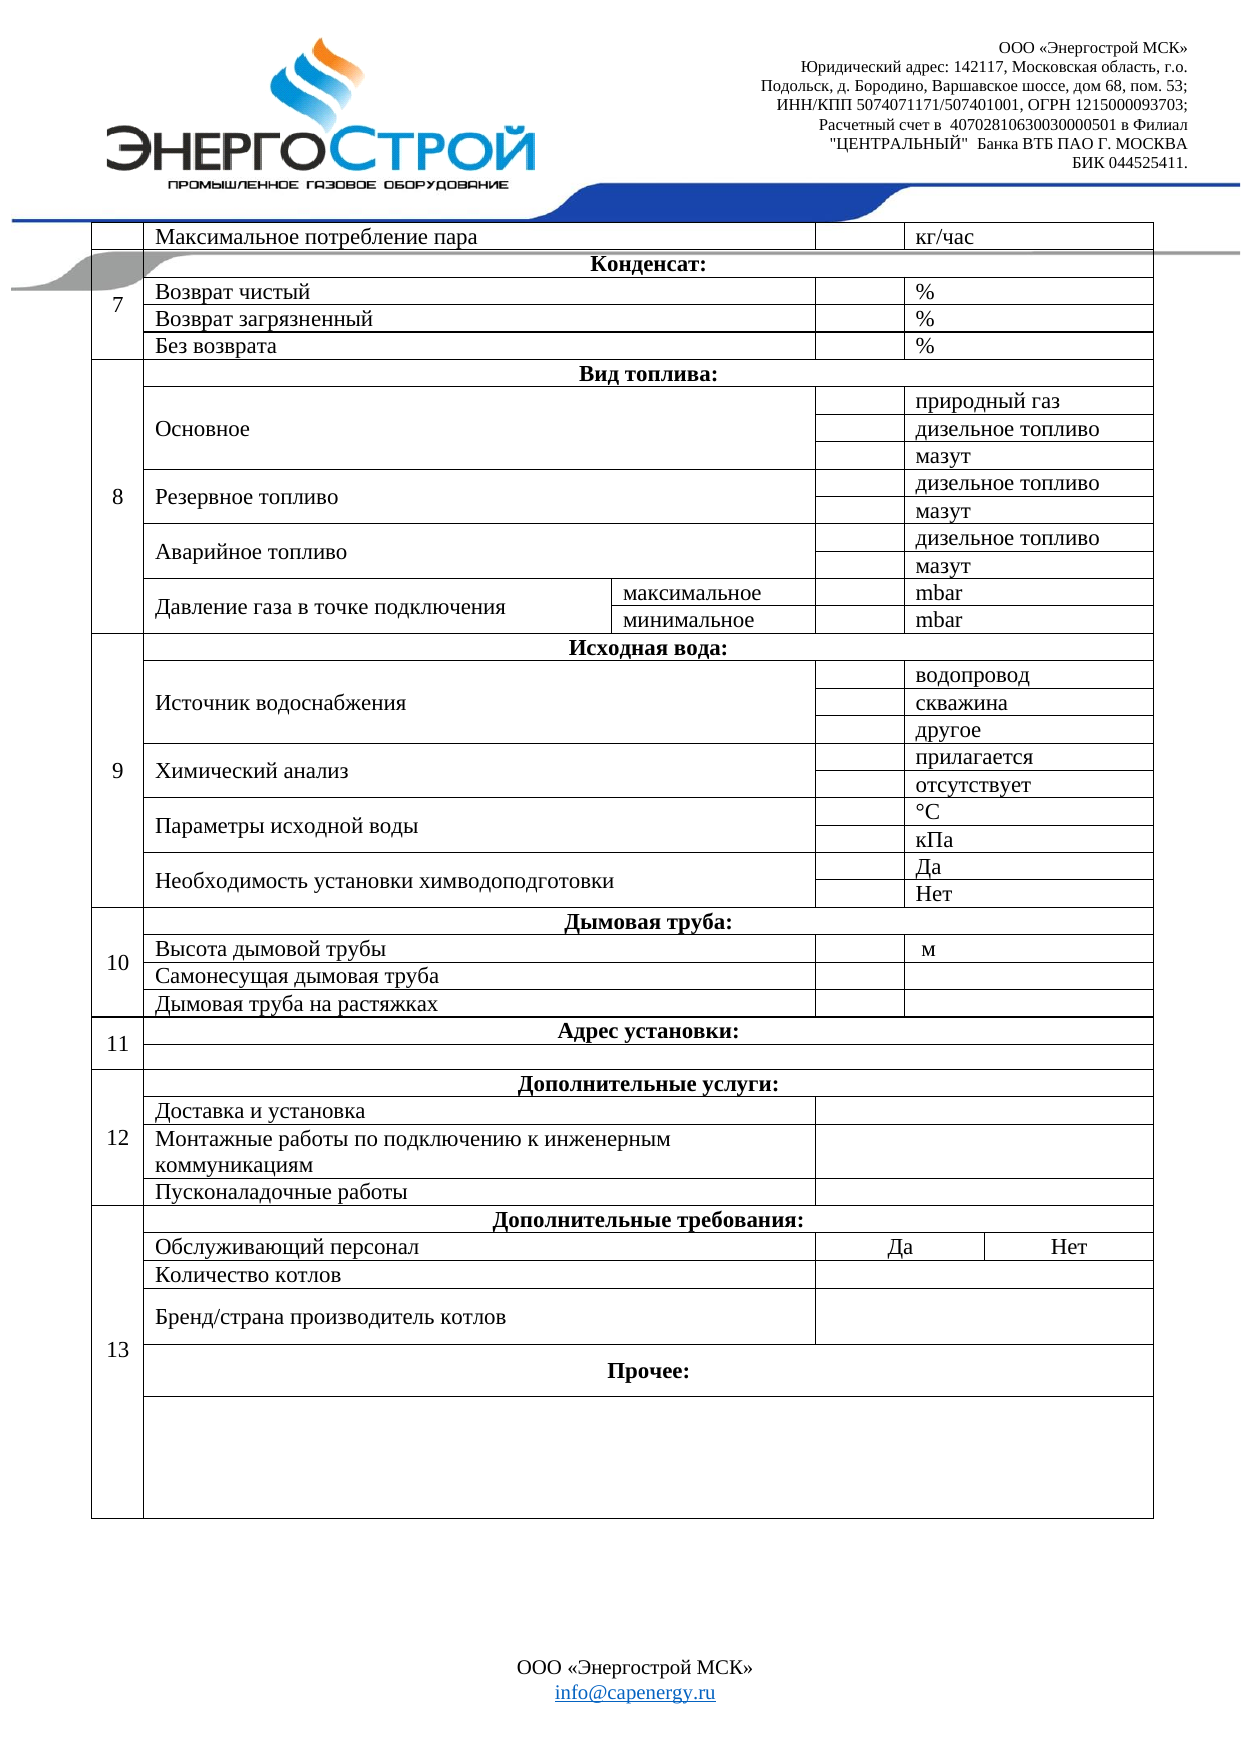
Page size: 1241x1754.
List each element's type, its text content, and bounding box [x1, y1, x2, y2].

table_cell [816, 442, 904, 468]
table_cell Адрес установки: [144, 1018, 1153, 1044]
table_cell [816, 689, 904, 715]
table_cell [816, 771, 904, 797]
table_cell Аварийное топливо [144, 524, 815, 578]
table_cell мазут [905, 552, 1153, 578]
table_cell [816, 305, 904, 331]
table_cell [816, 470, 904, 496]
table_cell [816, 1097, 1153, 1124]
table_cell Самонесущая дымовая труба [144, 963, 815, 989]
table_cell Обслуживающий персонал [144, 1233, 815, 1259]
table_cell прилагается [905, 744, 1153, 770]
table_cell Да [905, 853, 1153, 879]
table_cell [816, 990, 904, 1016]
table_cell Вид топлива: [144, 360, 1153, 386]
table_cell Возврат чистый [144, 278, 815, 304]
table_cell Нет [905, 880, 1153, 907]
table_cell другое [905, 716, 1153, 742]
table_cell водопровод [905, 661, 1153, 688]
table_cell [144, 1397, 1153, 1518]
table_cell [816, 963, 904, 989]
table_cell дизельное топливо [905, 524, 1153, 551]
table_cell 13 [92, 1206, 143, 1518]
table_cell 12 [92, 1070, 143, 1205]
table_cell °С [905, 798, 1153, 824]
table_cell [816, 716, 904, 742]
table_cell mbar [905, 579, 1153, 605]
table_cell [816, 579, 904, 605]
table_cell Количество котлов [144, 1261, 815, 1287]
table_cell Основное [144, 387, 815, 468]
table_cell Параметры исходной воды [144, 798, 815, 852]
table_cell [816, 278, 904, 304]
table_cell Без возврата [144, 333, 815, 359]
table_cell мазут [905, 442, 1153, 468]
table_cell 7 [92, 250, 143, 359]
table_cell [816, 826, 904, 852]
table_cell [816, 935, 904, 962]
table_cell 9 [92, 634, 143, 907]
table_cell мазут [905, 497, 1153, 523]
table_cell [816, 1289, 1153, 1343]
table_cell 10 [92, 908, 143, 1016]
table_cell [816, 1179, 1153, 1205]
table_cell [816, 1261, 1153, 1287]
table_cell [816, 1125, 1153, 1177]
table_cell [816, 798, 904, 824]
table_cell Пусконаладочные работы [144, 1179, 815, 1205]
table_cell Необходимость установки химводоподготовки [144, 853, 815, 907]
table_cell максимальное [612, 579, 815, 605]
table_cell Дымовая труба на растяжках [144, 990, 815, 1016]
table_cell [816, 223, 904, 249]
table_cell Конденсат: [144, 250, 1153, 277]
table_cell [816, 387, 904, 414]
table_cell Высота дымовой трубы [144, 935, 815, 962]
table_cell Источник водоснабжения [144, 661, 815, 742]
table_cell Резервное топливо [144, 470, 815, 523]
table_cell Нет [985, 1233, 1153, 1259]
table_cell Дымовая труба: [144, 908, 1153, 934]
table_cell Химический анализ [144, 744, 815, 797]
table_cell Дополнительные требования: [144, 1206, 1153, 1232]
table_cell Монтажные работы по подключению к инженерным коммуникациям [144, 1125, 815, 1177]
table_cell м [905, 935, 1153, 962]
table_cell [905, 990, 1153, 1016]
table_cell дизельное топливо [905, 415, 1153, 441]
table_cell [816, 880, 904, 907]
table_cell [816, 333, 904, 359]
table_cell кг/час [905, 223, 1153, 249]
table_cell Бренд/страна производитель котлов [144, 1289, 815, 1343]
table_cell природный газ [905, 387, 1153, 414]
table_cell Дополнительные услуги: [144, 1070, 1153, 1096]
table_cell [816, 744, 904, 770]
table_cell Исходная вода: [144, 634, 1153, 660]
table_cell Возврат загрязненный [144, 305, 815, 331]
table_cell [816, 415, 904, 441]
table_cell Да [816, 1233, 984, 1259]
table_cell 8 [92, 360, 143, 633]
table_cell [816, 497, 904, 523]
table_cell Давление газа в точке подключения [144, 579, 611, 633]
table_cell Прочее: [144, 1345, 1153, 1396]
table_cell Доставка и установка [144, 1097, 815, 1124]
table_cell [144, 1045, 1153, 1069]
table_cell кПа [905, 826, 1153, 852]
table_cell % [905, 333, 1153, 359]
table_cell [816, 606, 904, 633]
table_cell дизельное топливо [905, 470, 1153, 496]
table_cell скважина [905, 689, 1153, 715]
table_cell 11 [92, 1018, 143, 1069]
table_cell [816, 853, 904, 879]
table_cell % [905, 305, 1153, 331]
table_cell [816, 661, 904, 688]
table_cell [905, 963, 1153, 989]
table_cell [816, 552, 904, 578]
table_cell отсутствует [905, 771, 1153, 797]
table_cell % [905, 278, 1153, 304]
table_cell [816, 524, 904, 551]
table_cell минимальное [612, 606, 815, 633]
table_cell Максимальное потребление пара [144, 223, 815, 249]
table_cell mbar [905, 606, 1153, 633]
